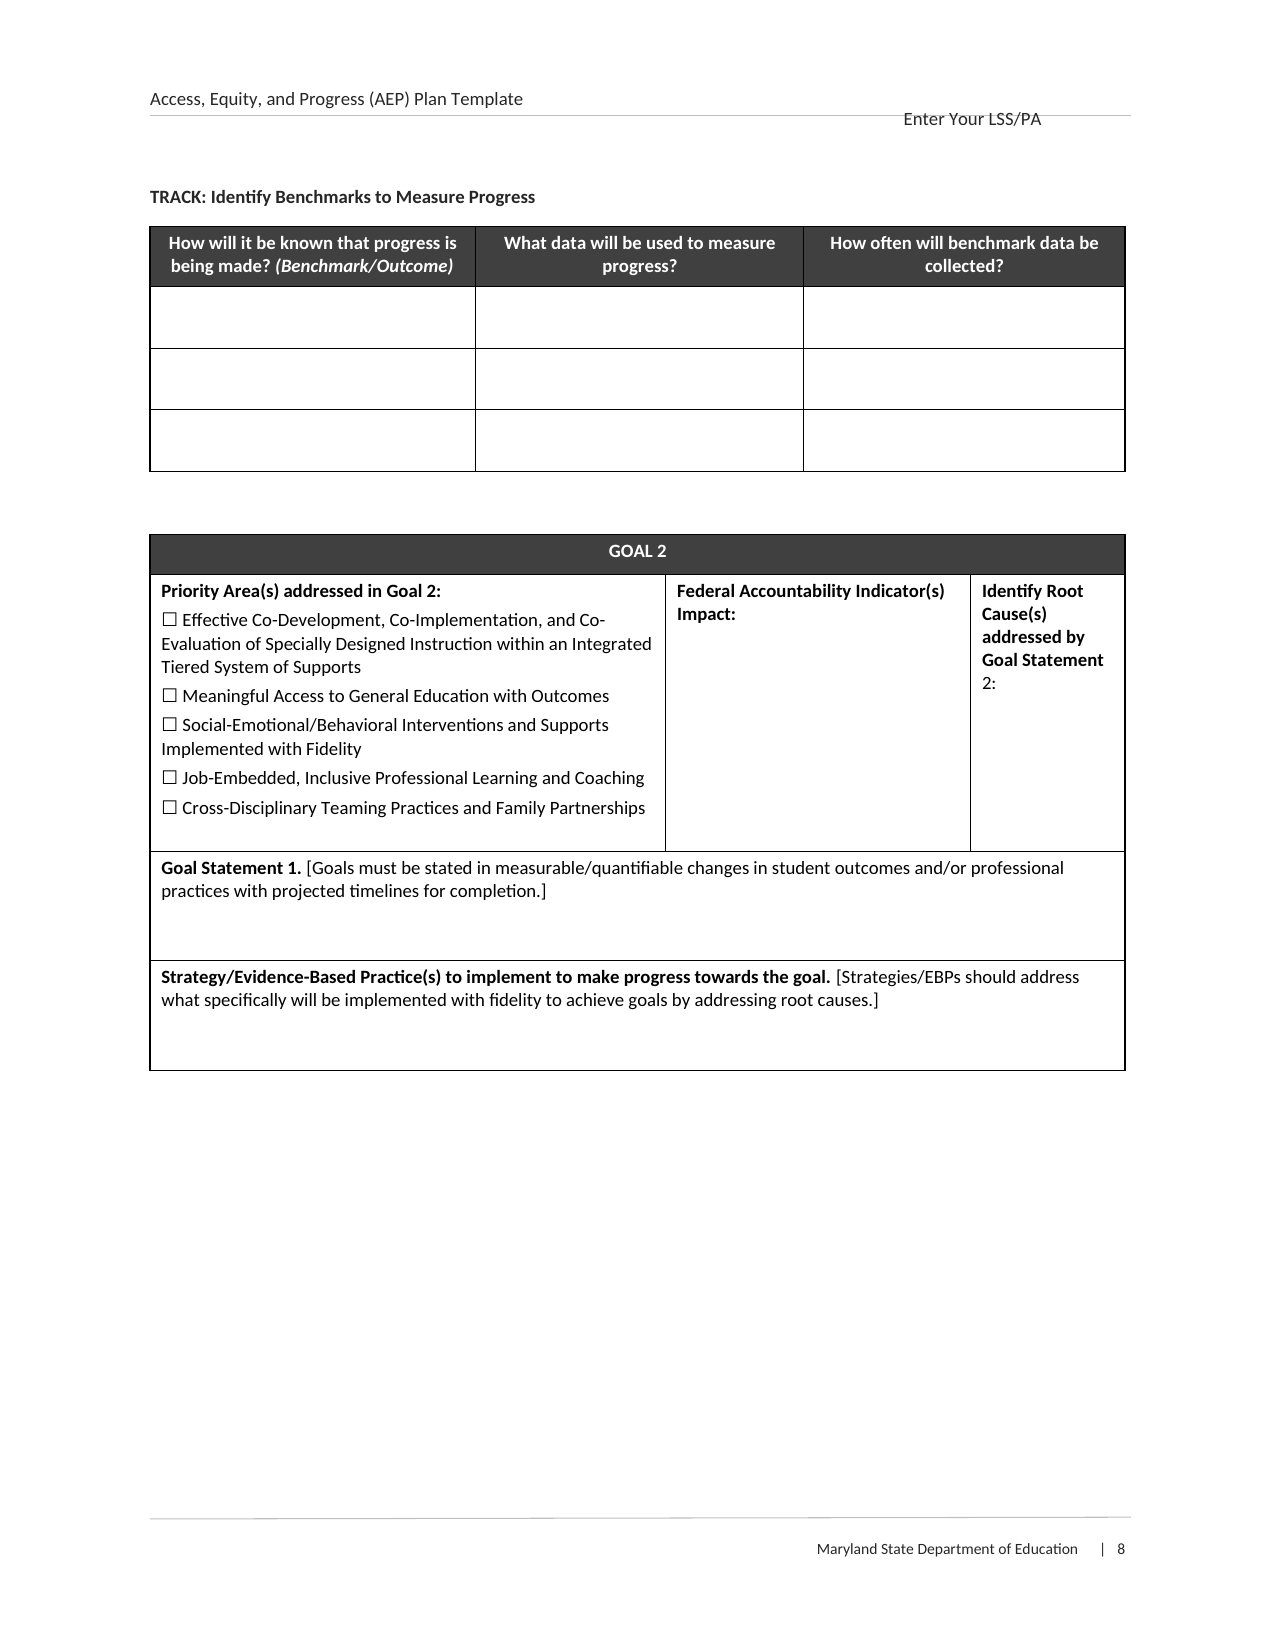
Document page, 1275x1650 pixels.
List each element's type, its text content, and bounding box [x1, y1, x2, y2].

table_cell [476, 410, 803, 471]
table_cell [476, 287, 803, 348]
table_header GOAL 2 [151, 535, 1124, 574]
table_cell Strategy/Evidence-Based Practice(s) to implement to make progress towards the goal. [Strategies/EBPs should address what specifically will be implemented with fidelity to achieve goals by addressing root causes.] [151, 961, 1124, 1069]
table_cell [151, 349, 475, 409]
table_header What data will be used to measure progress? [476, 227, 803, 286]
table_cell [151, 287, 475, 348]
subtitle TRACK: Identify Benchmarks to Measure Progress [150, 185, 1125, 208]
table_cell Goal Statement 1. [Goals must be stated in measurable/quantifiable changes in student outcomes and/or professional practices with projected timelines for completion.] [151, 852, 1124, 960]
table_cell [804, 349, 1124, 409]
table_cell [804, 410, 1124, 471]
table_cell Identify Root Cause(s) addressed by Goal Statement 2: [971, 575, 1124, 851]
table_cell Federal Accountability Indicator(s) Impact: [666, 575, 970, 851]
table_cell [804, 287, 1124, 348]
table_cell [151, 410, 475, 471]
table_cell Priority Area(s) addressed in Goal 2: Effective Co-Development, Co-Implementation, and Co-Evaluation of Specially Designed Instruction within an Integrated Tiered System of Supports Meaningful Access to General Education with Outcomes Social-Emotional/Behavioral Interventions and Supports Implemented with Fidelity Job-Embedded, Inclusive Professional Learning and Coaching Cross-Disciplinary Teaming Practices and Family Partnerships [151, 575, 665, 851]
table_header How often will benchmark data be collected? [804, 227, 1124, 286]
table_header How will it be known that progress is being made? (Benchmark/Outcome) [151, 227, 475, 286]
table_cell [476, 349, 803, 409]
